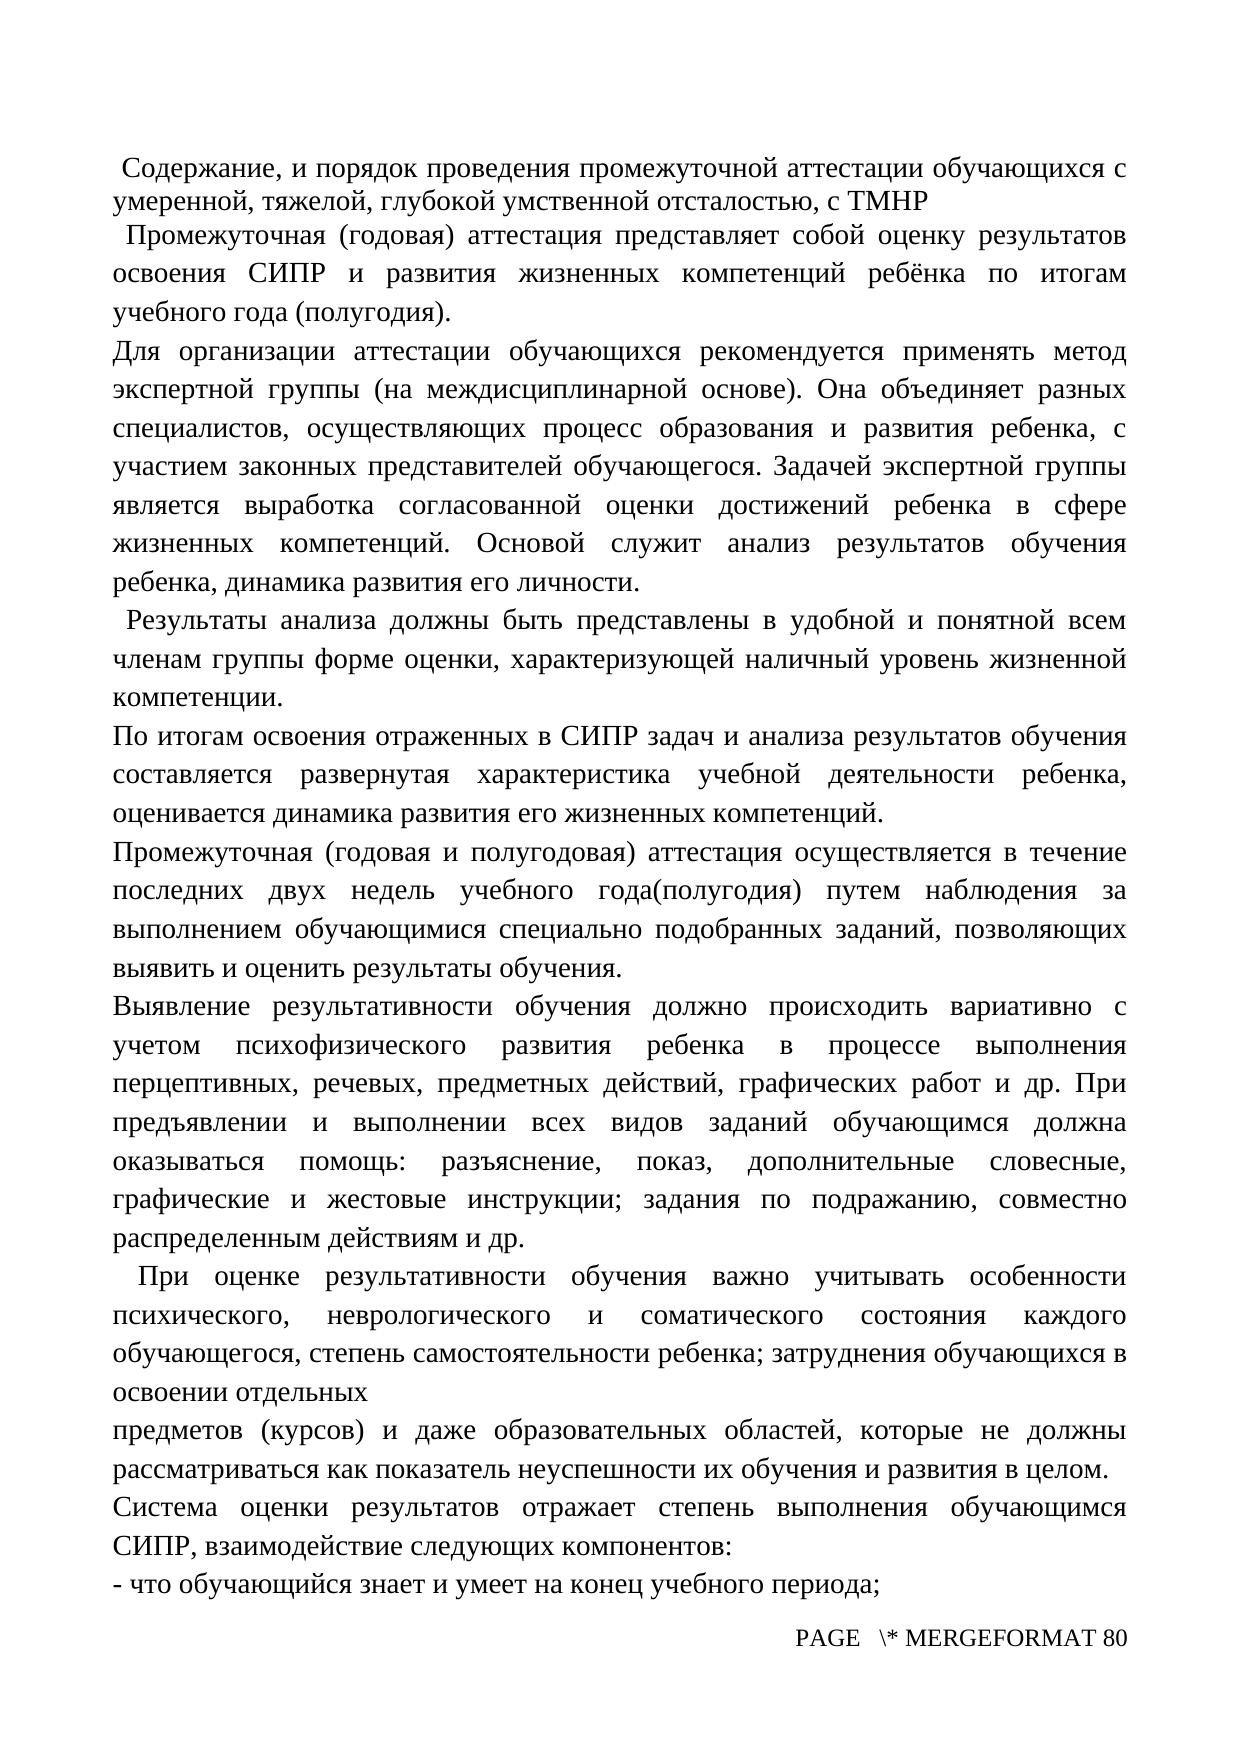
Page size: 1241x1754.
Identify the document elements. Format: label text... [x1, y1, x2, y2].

text Промежуточная (годовая и полугодовая) аттестация осуществляется в течение последних двух недель учебного года(полугодия) путем наблюдения за выполнением обучающимися специально подобранных заданий, позволяющих выявить и оценить результаты обучения. [112, 834, 1128, 983]
text При оценке результативности обучения важно учитывать особенности психического, неврологического и соматического состояния каждого обучающегося, степень самостоятельности ребенка; затруднения обучающихся в освоении отдельных [112, 1258, 1128, 1407]
text Промежуточная (годовая) аттестация представляет собой оценку результатов освоения СИПР и развития жизненных компетенций ребёнка по итогам учебного года (полугодия). [112, 217, 1128, 328]
text Содержание, и порядок проведения промежуточной аттестации обучающихся с умеренной, тяжелой, глубокой умственной отсталостью, с ТМНР [112, 150, 1128, 217]
text - что обучающийся знает и умеет на конец учебного периода; [112, 1567, 1128, 1600]
text Выявление результативности обучения должно происходить вариативно с учетом психофизического развития ребенка в процессе выполнения перцептивных, речевых, предметных действий, графических работ и др. При предъявлении и выполнении всех видов заданий обучающимся должна оказываться помощь: разъяснение, показ, дополнительные словесные, графические и жестовые инструкции; задания по подражанию, совместно распределенным действиям и др. [112, 988, 1128, 1253]
text предметов (курсов) и даже образовательных областей, которые не должны рассматриваться как показатель неуспешности их обучения и развития в целом. [112, 1412, 1128, 1484]
text Система оценки результатов отражает степень выполнения обучающимся СИПР, взаимодействие следующих компонентов: [112, 1489, 1128, 1562]
text Для организации аттестации обучающихся рекомендуется применять метод экспертной группы (на междисциплинарной основе). Она объединяет разных специалистов, осуществляющих процесс образования и развития ребенка, с участием законных представителей обучающегося. Задачей экспертной группы является выработка согласованной оценки достижений ребенка в сфере жизненных компетенций. Основой служит анализ результатов обучения ребенка, динамика развития его личности. [112, 333, 1128, 597]
text По итогам освоения отраженных в СИПР задач и анализа результатов обучения составляется развернутая характеристика учебной деятельности ребенка, оценивается динамика развития его жизненных компетенций. [112, 718, 1128, 829]
text Результаты анализа должны быть представлены в удобной и понятной всем членам группы форме оценки, характеризующей наличный уровень жизненной компетенции. [112, 602, 1128, 713]
